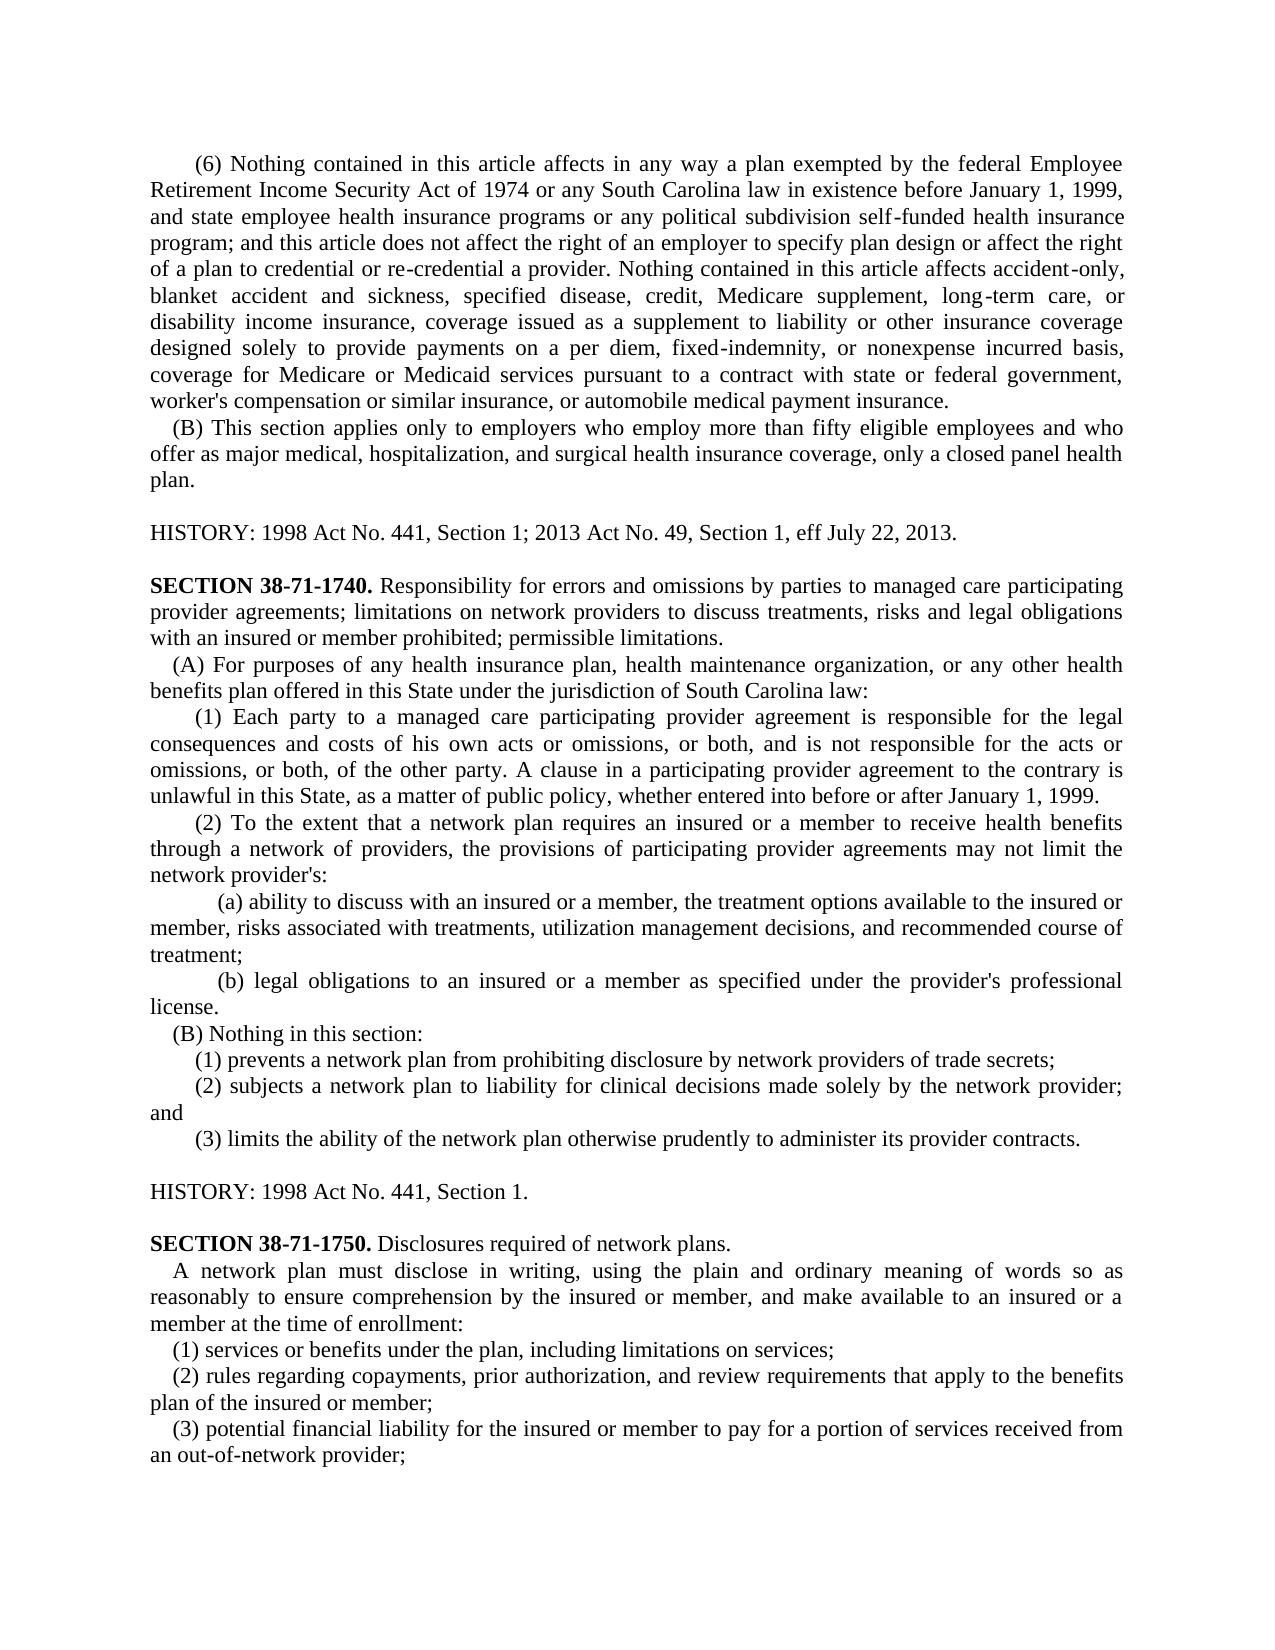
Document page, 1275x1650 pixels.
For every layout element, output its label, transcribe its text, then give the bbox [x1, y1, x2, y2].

text HISTORY: 1998 Act No. 441, Section 1. [150, 1178, 1125, 1204]
text (3) potential financial liability for the insured or member to pay for a portion of services received from an out-of-network provider; [150, 1415, 1125, 1468]
text (b) legal obligations to an insured or a member as specified under the provider's professional license. [150, 967, 1125, 1020]
text (1) Each party to a managed care participating provider agreement is responsible for the legal consequences and costs of his own acts or omissions, or both, and is not responsible for the acts or omissions, or both, of the other party. A clause in a participating provider agreement to the contrary is unlawful in this State, as a matter of public policy, whether entered into before or after January 1, 1999. [150, 703, 1125, 809]
text (B) Nothing in this section: [150, 1020, 1125, 1046]
text (1) prevents a network plan from prohibiting disclosure by network providers of trade secrets; [150, 1046, 1125, 1072]
text (A) For purposes of any health insurance plan, health maintenance organization, or any other health benefits plan offered in this State under the jurisdiction of South Carolina law: [150, 651, 1125, 703]
text (B) This section applies only to employers who employ more than fifty eligible employees and who offer as major medical, hospitalization, and surgical health insurance coverage, only a closed panel health plan. [150, 413, 1125, 493]
text SECTION 38-71-1750. Disclosures required of network plans. [150, 1231, 1125, 1257]
text (2) To the extent that a network plan requires an insured or a member to receive health benefits through a network of providers, the provisions of participating provider agreements may not limit the network provider's: [150, 809, 1125, 888]
text (2) subjects a network plan to liability for clinical decisions made solely by the network provider; and [150, 1072, 1125, 1125]
text A network plan must disclose in writing, using the plain and ordinary meaning of words so as reasonably to ensure comprehension by the insured or member, and make available to an insured or a member at the time of enrollment: [150, 1257, 1125, 1336]
text HISTORY: 1998 Act No. 441, Section 1; 2013 Act No. 49, Section 1, eff July 22, 2013. [150, 519, 1125, 545]
text (a) ability to discuss with an insured or a member, the treatment options available to the insured or member, risks associated with treatments, utilization management decisions, and recommended course of treatment; [150, 888, 1125, 967]
text (3) limits the ability of the network plan otherwise prudently to administer its provider contracts. [150, 1125, 1125, 1151]
text SECTION 38-71-1740. Responsibility for errors and omissions by parties to managed care participating provider agreements; limitations on network providers to discuss treatments, risks and legal obligations with an insured or member prohibited; permissible limitations. [150, 572, 1125, 651]
text (1) services or benefits under the plan, including limitations on services; [150, 1336, 1125, 1362]
text (2) rules regarding copayments, prior authorization, and review requirements that apply to the benefits plan of the insured or member; [150, 1362, 1125, 1415]
text (6) Nothing contained in this article affects in any way a plan exempted by the federal Employee Retirement Income Security Act of 1974 or any South Carolina law in existence before January 1, 1999, and state employee health insurance programs or any political subdivision self-funded health insurance program; and this article does not affect the right of an employer to specify plan design or affect the right of a plan to credential or re-credential a provider. Nothing contained in this article affects accident-only, blanket accident and sickness, specified disease, credit, Medicare supplement, long-term care, or disability income insurance, coverage issued as a supplement to liability or other insurance coverage designed solely to provide payments on a per diem, fixed-indemnity, or nonexpense incurred basis, coverage for Medicare or Medicaid services pursuant to a contract with state or federal government, worker's compensation or similar insurance, or automobile medical payment insurance. [150, 150, 1125, 413]
